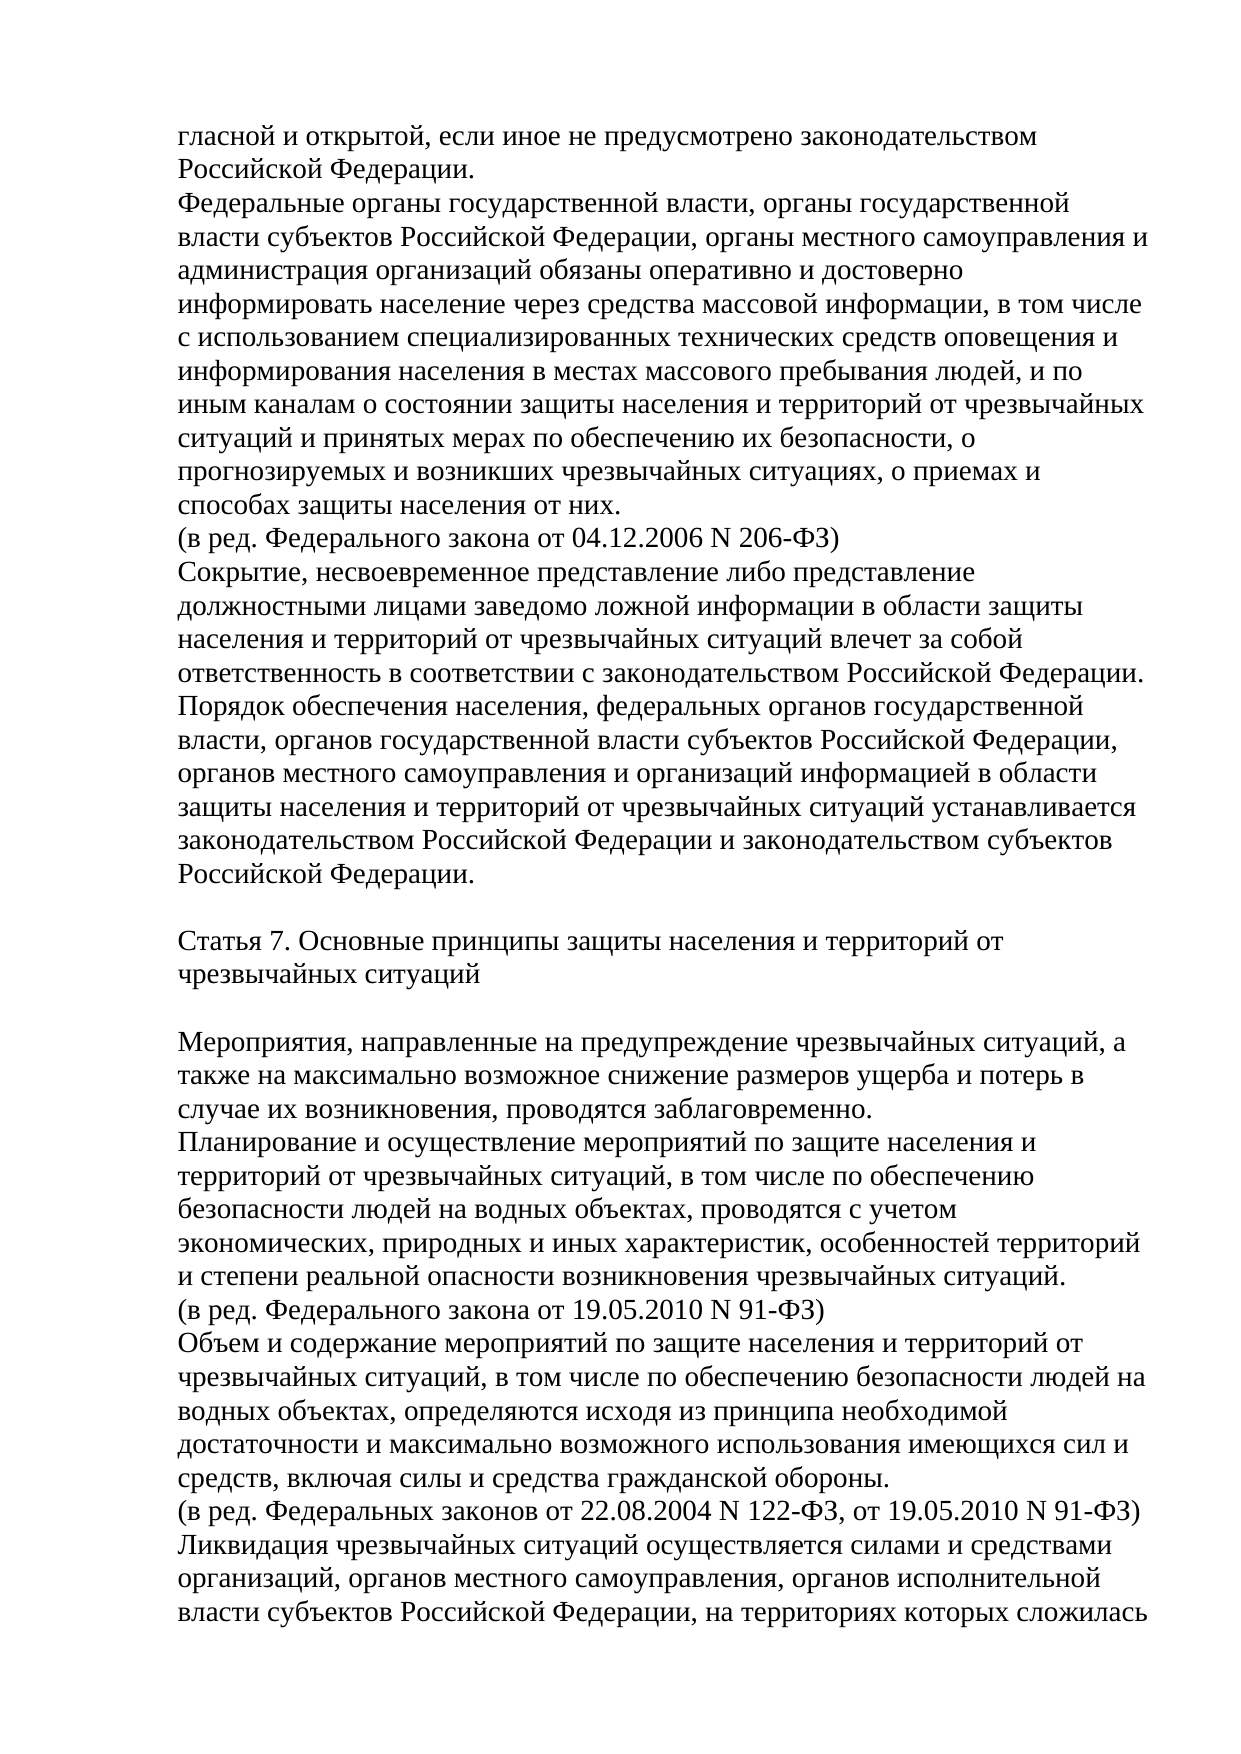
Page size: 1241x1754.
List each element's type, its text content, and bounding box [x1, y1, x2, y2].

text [177, 1527, 1152, 1627]
text Статья 7. Основные принципы защиты населения и территорий от чрезвычайных ситуаций [177, 923, 1152, 990]
text Сокрытие, несвоевременное представление либо представление должностными лицами заведомо ложной информации в области защиты населения и территорий от чрезвычайных ситуаций влечет за собой ответственность в соответствии с законодательством Российской Федерации. [177, 554, 1152, 688]
text Порядок обеспечения населения, федеральных органов государственной власти, органов государственной власти субъектов Российской Федерации, органов местного самоуправления и организаций информацией в области защиты населения и территорий от чрезвычайных ситуаций устанавливается законодательством Российской Федерации и законодательством субъектов Российской Федерации. [177, 688, 1152, 889]
text (в ред. Федеральных законов от 22.08.2004 N 122-ФЗ, от 19.05.2010 N 91-ФЗ) [177, 1493, 1152, 1527]
text Мероприятия, направленные на предупреждение чрезвычайных ситуаций, а также на максимально возможное снижение размеров ущерба и потерь в случае их возникновения, проводятся заблаговременно. [177, 1024, 1152, 1124]
text Федеральные органы государственной власти, органы государственной власти субъектов Российской Федерации, органы местного самоуправления и администрация организаций обязаны оперативно и достоверно информировать население через средства массовой информации, в том числе с использованием специализированных технических средств оповещения и информирования населения в местах массового пребывания людей, и по иным каналам о состоянии защиты населения и территорий от чрезвычайных ситуаций и принятых мерах по обеспечению их безопасности, о прогнозируемых и возникших чрезвычайных ситуациях, о приемах и способах защиты населения от них. [177, 185, 1152, 521]
text Планирование и осуществление мероприятий по защите населения и территорий от чрезвычайных ситуаций, в том числе по обеспечению безопасности людей на водных объектах, проводятся с учетом экономических, природных и иных характеристик, особенностей территорий и степени реальной опасности возникновения чрезвычайных ситуаций. [177, 1124, 1152, 1292]
text (в ред. Федерального закона от 04.12.2006 N 206-ФЗ) [177, 521, 1152, 554]
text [177, 118, 1152, 185]
text Объем и содержание мероприятий по защите населения и территорий от чрезвычайных ситуаций, в том числе по обеспечению безопасности людей на водных объектах, определяются исходя из принципа необходимой достаточности и максимально возможного использования имеющихся сил и средств, включая силы и средства гражданской обороны. [177, 1326, 1152, 1493]
text (в ред. Федерального закона от 19.05.2010 N 91-ФЗ) [177, 1292, 1152, 1326]
